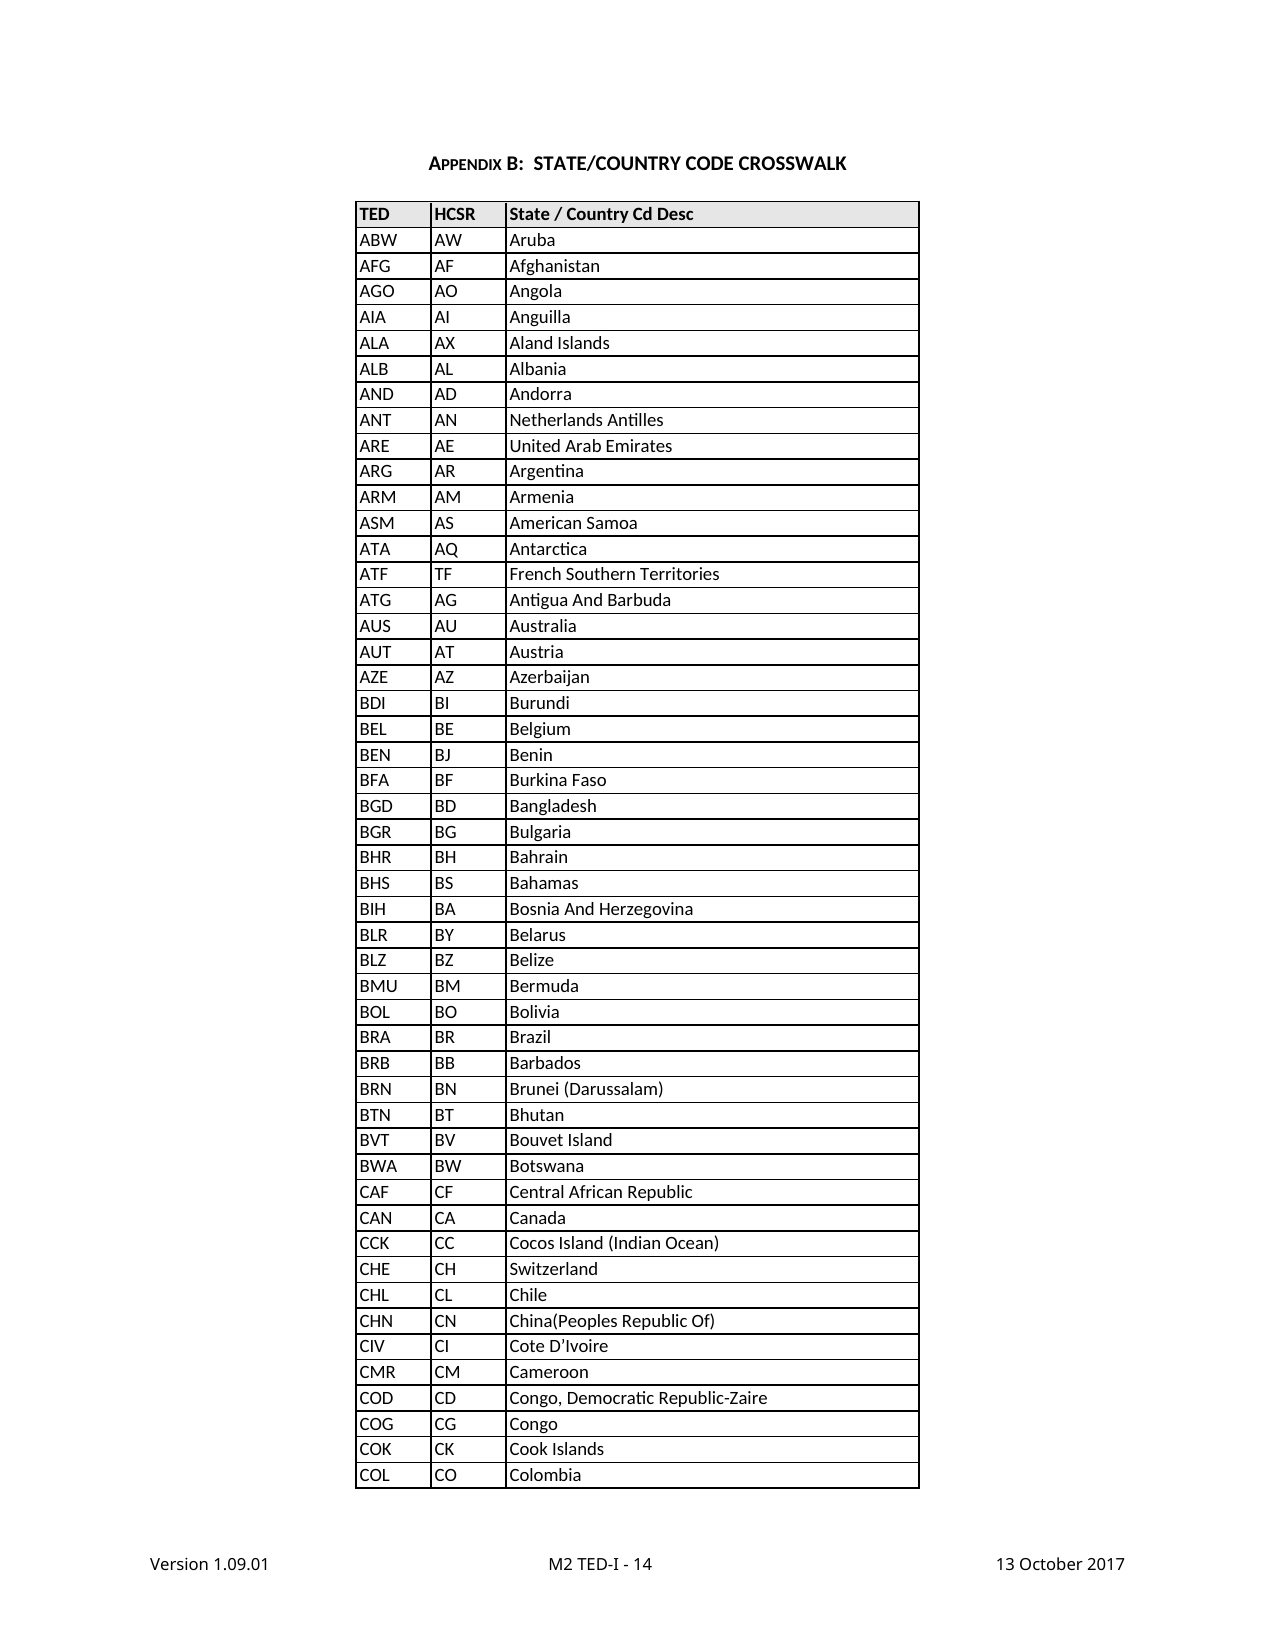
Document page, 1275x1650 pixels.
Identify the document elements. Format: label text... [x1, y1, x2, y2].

table_cell AI [432, 305, 505, 329]
table_cell AZE [357, 666, 430, 690]
table_cell BZ [432, 949, 505, 973]
table_cell CN [432, 1309, 505, 1333]
table_cell BR [432, 1026, 505, 1050]
table_cell [507, 1437, 918, 1462]
table_cell AD [432, 383, 505, 407]
table_cell [507, 640, 918, 664]
table_cell ARG [357, 460, 430, 484]
table_cell [507, 794, 918, 818]
table_cell AGO [357, 280, 430, 304]
table_header TED [357, 202, 431, 227]
table_cell CCK [357, 1232, 430, 1256]
table_cell BRB [357, 1052, 430, 1076]
table_cell [507, 1026, 918, 1050]
table_cell BRN [357, 1077, 430, 1101]
table_cell BTN [357, 1103, 430, 1127]
table_cell BHR [357, 846, 430, 870]
table_cell ALB [357, 357, 430, 381]
table_cell CO [432, 1463, 505, 1487]
table_cell ATF [357, 563, 430, 587]
table_cell CHL [357, 1283, 430, 1307]
table_cell [507, 1206, 918, 1230]
table_cell AFG [357, 254, 430, 278]
table_cell BJ [432, 743, 505, 767]
table_cell AX [432, 331, 505, 355]
table_cell [507, 614, 918, 638]
table_cell CA [432, 1206, 505, 1230]
table_cell [507, 434, 918, 458]
table_cell BN [432, 1077, 505, 1101]
table_cell [507, 331, 918, 355]
table_cell [507, 1335, 918, 1359]
table_cell CG [432, 1412, 505, 1436]
table_cell AS [432, 511, 505, 535]
text Appendix B: STATE/COUNTRY CODE CROSSWALK [150, 150, 1125, 175]
table_cell [432, 357, 505, 381]
table_cell [357, 1463, 430, 1487]
table_cell [507, 717, 918, 741]
table_cell AUT [357, 640, 430, 664]
table_cell [507, 1155, 918, 1178]
table_cell BG [432, 820, 505, 844]
table_cell CHE [357, 1257, 430, 1281]
table_cell BT [432, 1103, 505, 1127]
table_cell BMU [357, 974, 430, 998]
table_cell AIA [357, 305, 430, 329]
table_cell AW [432, 228, 505, 252]
table_cell BEN [357, 743, 430, 767]
table_cell [507, 1052, 918, 1076]
table_cell BGD [357, 794, 430, 818]
table_cell AM [432, 486, 505, 509]
table_cell CL [432, 1283, 505, 1307]
table_cell BLR [357, 923, 430, 947]
table_cell BM [432, 974, 505, 998]
table_cell AUS [357, 614, 430, 638]
table_header HCSR [432, 202, 506, 227]
table_cell AT [432, 640, 505, 664]
table_cell [507, 743, 918, 767]
table_cell [507, 511, 918, 535]
table_cell BY [432, 923, 505, 947]
table_cell CD [432, 1386, 505, 1410]
table_cell AZ [432, 666, 505, 690]
table_cell [357, 331, 430, 355]
table_cell BW [432, 1155, 505, 1178]
table_cell BEL [357, 717, 430, 741]
table_cell [507, 1180, 918, 1204]
table_cell BH [432, 846, 505, 870]
table_cell BS [432, 871, 505, 896]
table_cell , Democratic Republic-Zaire [507, 1386, 918, 1410]
table_cell CIV [357, 1335, 430, 1359]
table_cell [507, 408, 918, 432]
table_cell [507, 460, 918, 484]
table_cell [507, 254, 918, 278]
table_cell AQ [432, 537, 505, 561]
table_cell CAN [357, 1206, 430, 1230]
table_cell COK [357, 1437, 430, 1462]
table_cell CK [432, 1437, 505, 1462]
table_cell BWA [357, 1155, 430, 1178]
table_cell [507, 537, 918, 561]
table_cell AND [357, 383, 430, 407]
table_cell BGR [357, 820, 430, 844]
table_cell ATA [357, 537, 430, 561]
table_cell [507, 1129, 918, 1153]
table_cell (Darussalam) [507, 1077, 918, 1101]
table_cell BRA [357, 1026, 430, 1050]
table_cell ARE [357, 434, 430, 458]
table_cell Cocos Island (Indian Ocean) [507, 1232, 918, 1256]
table_cell [507, 305, 918, 329]
table_cell AU [432, 614, 505, 638]
table_cell [507, 383, 918, 407]
table_cell [507, 357, 918, 381]
table_cell CAF [357, 1180, 430, 1204]
table_cell BHS [357, 871, 430, 896]
table_cell [507, 588, 918, 612]
table_cell [507, 1103, 918, 1127]
table_cell BI [432, 691, 505, 715]
table_cell ( Of) [507, 1309, 918, 1333]
table_cell BOL [357, 1000, 430, 1024]
table_cell [507, 949, 918, 973]
table_cell Bosnia And Herzegovina [507, 897, 918, 921]
table_cell BE [432, 717, 505, 741]
table_cell [507, 280, 918, 304]
table_cell BIH [357, 897, 430, 921]
table_cell [507, 1257, 918, 1281]
table_cell [507, 1412, 918, 1436]
table_cell CF [432, 1180, 505, 1204]
table_cell AR [432, 460, 505, 484]
table_cell BLZ [357, 949, 430, 973]
table_cell BO [432, 1000, 505, 1024]
table_cell BA [432, 897, 505, 921]
table_cell CH [432, 1257, 505, 1281]
table_cell [507, 768, 918, 793]
table_cell AN [432, 408, 505, 432]
table_cell CHN [357, 1309, 430, 1333]
table_cell [507, 666, 918, 690]
table_cell ARM [357, 486, 430, 509]
table_cell COG [357, 1412, 430, 1436]
table_header State / Country Cd Desc [507, 202, 918, 227]
table_cell [507, 228, 918, 252]
table_cell CM [432, 1360, 505, 1384]
table_cell BFA [357, 768, 430, 793]
table_cell BB [432, 1052, 505, 1076]
table_cell [507, 974, 918, 998]
table_cell [507, 923, 918, 947]
table_cell BV [432, 1129, 505, 1153]
table_cell TF [432, 563, 505, 587]
table_cell ATG [357, 588, 430, 612]
table_cell ABW [357, 228, 430, 252]
table_cell ASM [357, 511, 430, 535]
table_cell COD [357, 1386, 430, 1410]
table_cell AG [432, 588, 505, 612]
table_cell AF [432, 254, 505, 278]
table_cell AE [432, 434, 505, 458]
table_cell [507, 1000, 918, 1024]
table_cell [507, 871, 918, 896]
table_cell BVT [357, 1129, 430, 1153]
table_cell [507, 820, 918, 844]
table_cell [507, 846, 918, 870]
table_cell [507, 1360, 918, 1384]
table_cell BD [432, 794, 505, 818]
table_cell French Southern Territories [507, 563, 918, 587]
table_cell BF [432, 768, 505, 793]
table_cell CC [432, 1232, 505, 1256]
table_cell CI [432, 1335, 505, 1359]
table_cell ANT [357, 408, 430, 432]
table_cell [507, 1463, 918, 1487]
table_cell BDI [357, 691, 430, 715]
table_cell [507, 1283, 918, 1307]
table_cell [507, 486, 918, 509]
table_cell AO [432, 280, 505, 304]
table_cell [507, 691, 918, 715]
table_cell CMR [357, 1360, 430, 1384]
